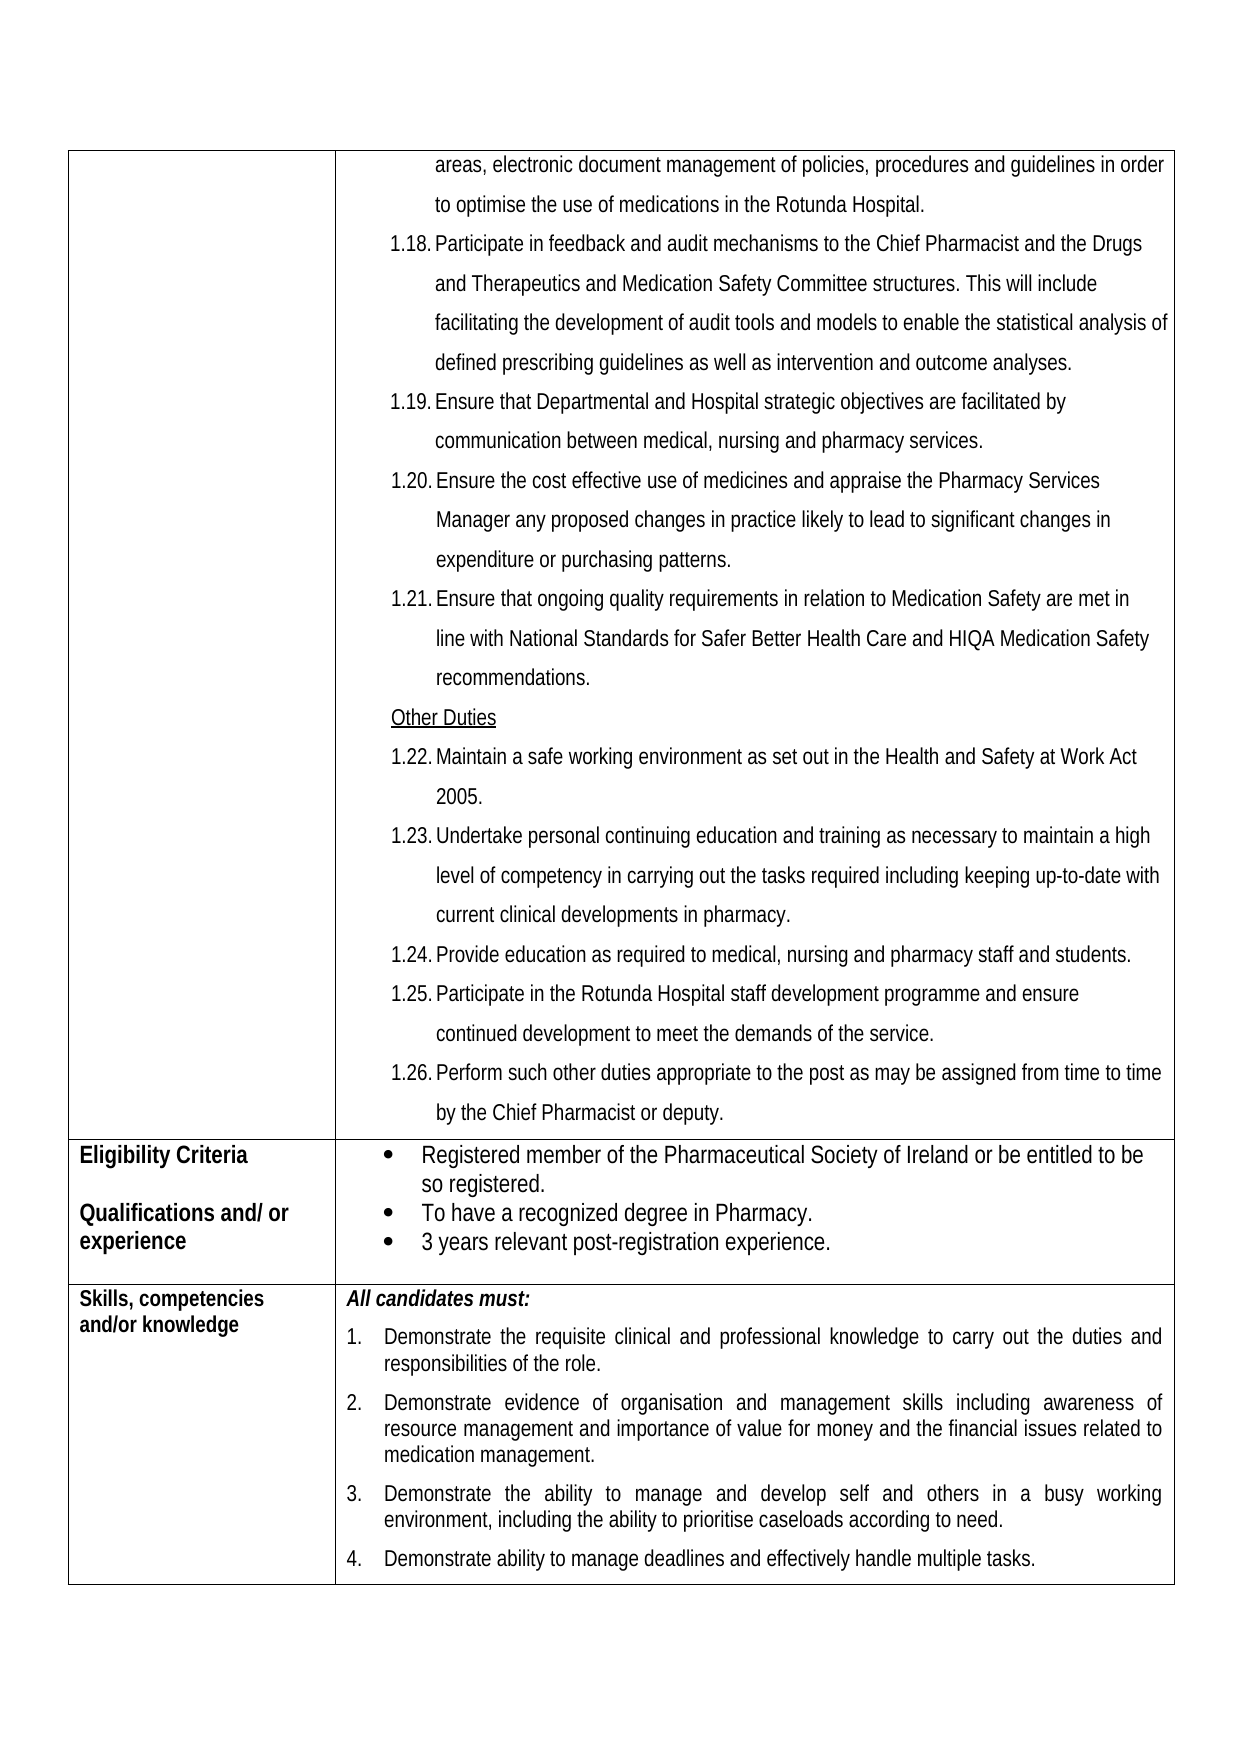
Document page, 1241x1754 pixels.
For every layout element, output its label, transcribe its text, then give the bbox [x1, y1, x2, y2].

table_cell Registered member of the Pharmaceutical Society of Ireland or be entitled to be so registered. To have a recognized degree in Pharmacy. 3 years relevant post-registration experience. [336, 1140, 1174, 1283]
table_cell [69, 1285, 335, 1584]
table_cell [336, 1285, 1174, 1584]
table_cell Eligibility Criteria Qualifications and/ or experience [69, 1140, 335, 1283]
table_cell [69, 151, 335, 1139]
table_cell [336, 151, 1174, 1139]
